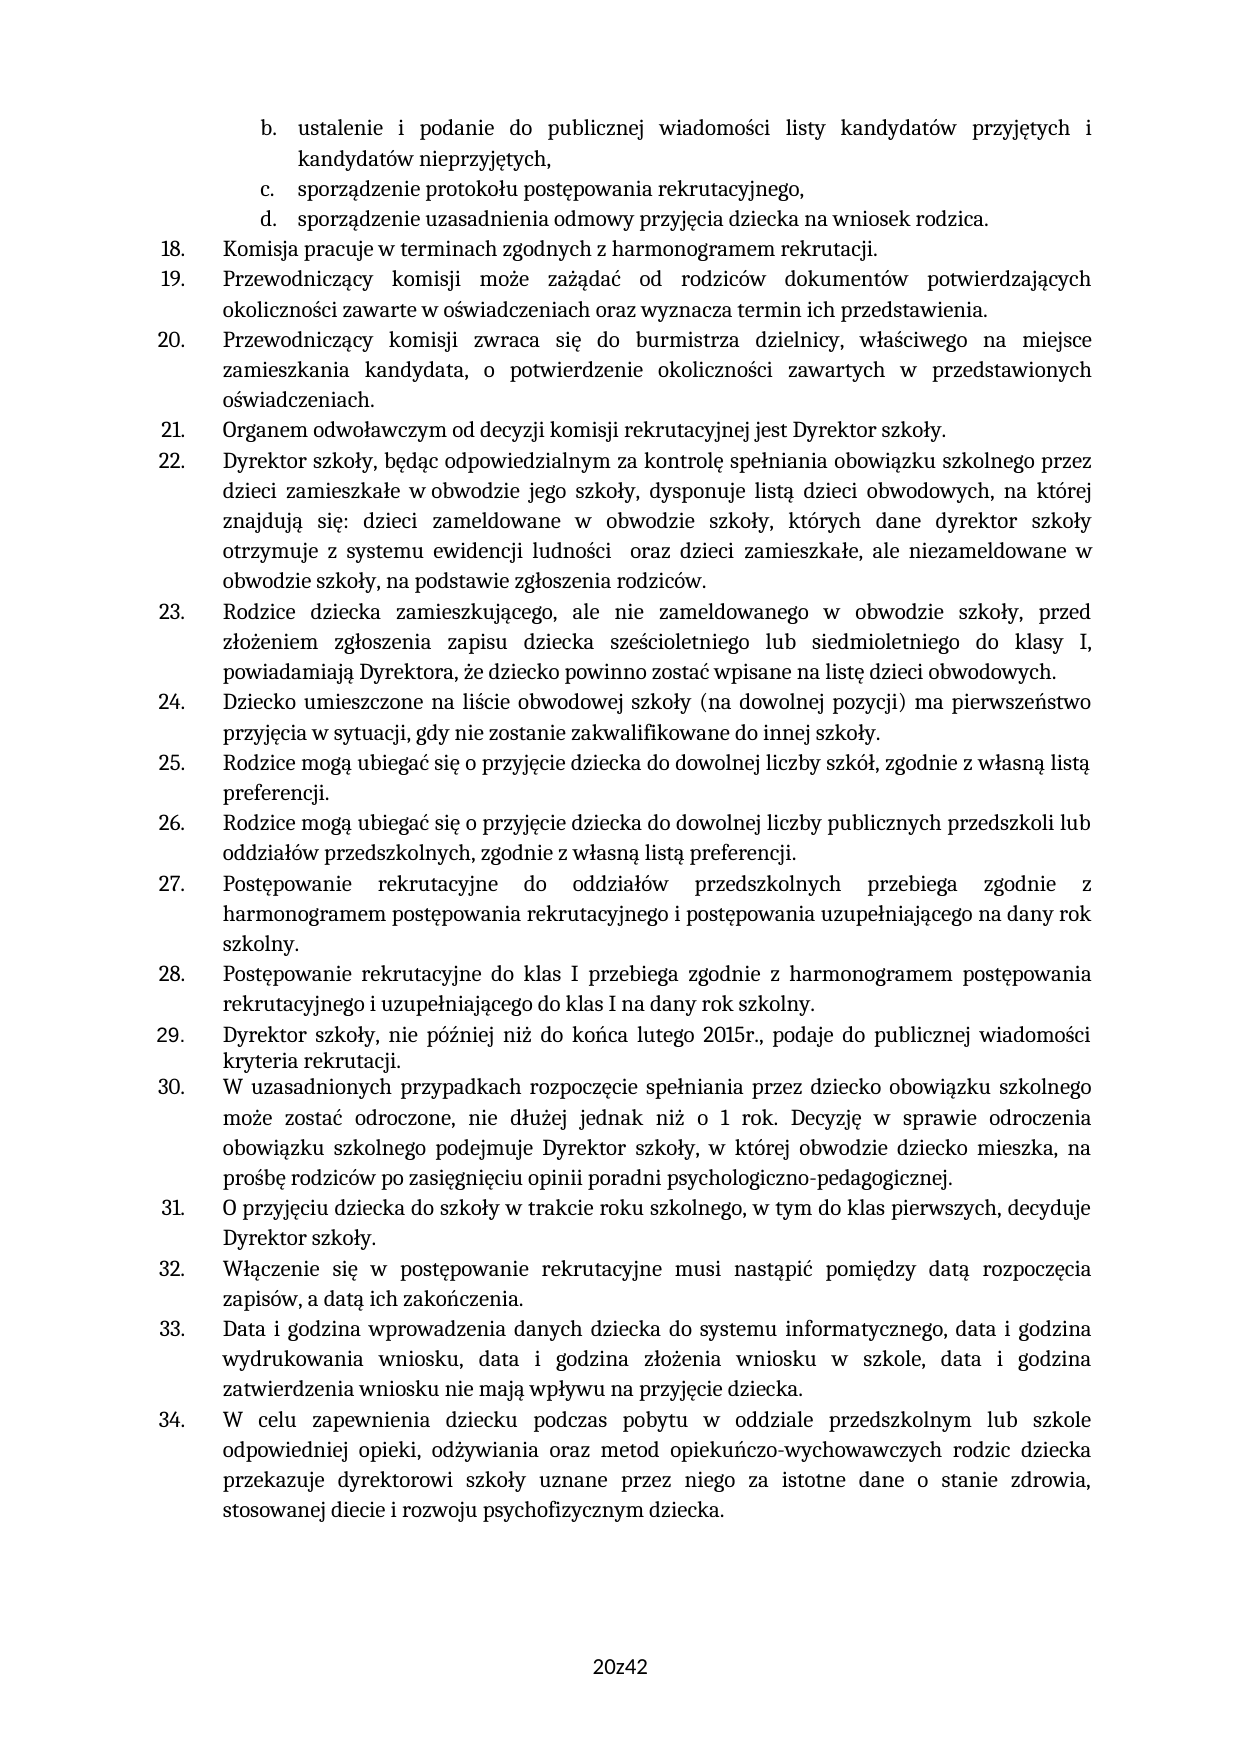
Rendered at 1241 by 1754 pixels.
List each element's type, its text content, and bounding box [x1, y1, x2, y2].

list Dyrektor szkoły, nie później niż do końca lutego 2015r., podaje do publicznej wiadomości kryteria rekrutacji. [185, 1021, 1093, 1074]
list Rodzice mogą ubiegać się o przyjęcie dziecka do dowolnej liczby publicznych przedszkoli lub oddziałów przedszkolnych, zgodnie z własną listą preferencji. [185, 810, 1093, 866]
list Postępowanie rekrutacyjne do oddziałów przedszkolnych przebiega zgodnie z harmonogramem postępowania rekrutacyjnego i postępowania uzupełniającego na dany rok szkolny. [185, 870, 1093, 957]
list Organem odwoławczym od decyzji komisji rekrutacyjnej jest Dyrektor szkoły. [185, 417, 1093, 443]
list sporządzenie protokołu postępowania rekrutacyjnego, [260, 176, 1093, 202]
list Postępowanie rekrutacyjne do klas I przebiega zgodnie z harmonogramem postępowania rekrutacyjnego i uzupełniającego do klas I na dany rok szkolny. [185, 961, 1093, 1017]
list Komisja pracuje w terminach zgodnych z harmonogramem rekrutacji. [185, 236, 1093, 262]
list sporządzenie uzasadnienia odmowy przyjęcia dziecka na wniosek rodzica. [260, 206, 1093, 232]
list Dyrektor szkoły, będąc odpowiedzialnym za kontrolę spełniania obowiązku szkolnego przez dzieci zamieszkałe w obwodzie jego szkoły, dysponuje listą dzieci obwodowych, na której znajdują się: dzieci zameldowane w obwodzie szkoły, których dane dyrektor szkoły otrzymuje z systemu ewidencji ludności oraz dzieci zamieszkałe, ale niezameldowane w obwodzie szkoły, na podstawie zgłoszenia rodziców. [185, 447, 1093, 594]
list Rodzice dziecka zamieszkującego, ale nie zameldowanego w obwodzie szkoły, przed złożeniem zgłoszenia zapisu dziecka sześcioletniego lub siedmioletniego do klasy I, powiadamiają Dyrektora, że dziecko powinno zostać wpisane na listę dzieci obwodowych. [185, 598, 1093, 685]
list O przyjęciu dziecka do szkoły w trakcie roku szkolnego, w tym do klas pierwszych, decyduje Dyrektor szkoły. [185, 1195, 1093, 1251]
list W uzasadnionych przypadkach rozpoczęcie spełniania przez dziecko obowiązku szkolnego może zostać odroczone, nie dłużej jednak niż o 1 rok. Decyzję w sprawie odroczenia obowiązku szkolnego podejmuje Dyrektor szkoły, w której obwodzie dziecko mieszka, na prośbę rodziców po zasięgnięciu opinii poradni psychologiczno-pedagogicznej. [185, 1074, 1093, 1191]
list W celu zapewnienia dziecku podczas pobytu w oddziale przedszkolnym lub szkole odpowiedniej opieki, odżywiania oraz metod opiekuńczo-wychowawczych rodzic dziecka przekazuje dyrektorowi szkoły uznane przez niego za istotne dane o stanie zdrowia, stosowanej diecie i rozwoju psychofizycznym dziecka. [185, 1406, 1093, 1523]
list Data i godzina wprowadzenia danych dziecka do systemu informatycznego, data i godzina wydrukowania wniosku, data i godzina złożenia wniosku w szkole, data i godzina zatwierdzenia wniosku nie mają wpływu na przyjęcie dziecka. [185, 1316, 1093, 1402]
list ustalenie i podanie do publicznej wiadomości listy kandydatów przyjętych i kandydatów nieprzyjętych, [260, 115, 1093, 172]
list Przewodniczący komisji zwraca się do burmistrza dzielnicy, właściwego na miejsce zamieszkania kandydata, o potwierdzenie okoliczności zawartych w przedstawionych oświadczeniach. [185, 327, 1093, 413]
list Rodzice mogą ubiegać się o przyjęcie dziecka do dowolnej liczby szkół, zgodnie z własną listą preferencji. [185, 749, 1093, 806]
list Przewodniczący komisji może zażądać od rodziców dokumentów potwierdzających okoliczności zawarte w oświadczeniach oraz wyznacza termin ich przedstawienia. [185, 266, 1093, 323]
list Włączenie się w postępowanie rekrutacyjne musi nastąpić pomiędzy datą rozpoczęcia zapisów, a datą ich zakończenia. [185, 1255, 1093, 1312]
list Dziecko umieszczone na liście obwodowej szkoły (na dowolnej pozycji) ma pierwszeństwo przyjęcia w sytuacji, gdy nie zostanie zakwalifikowane do innej szkoły. [185, 689, 1093, 746]
